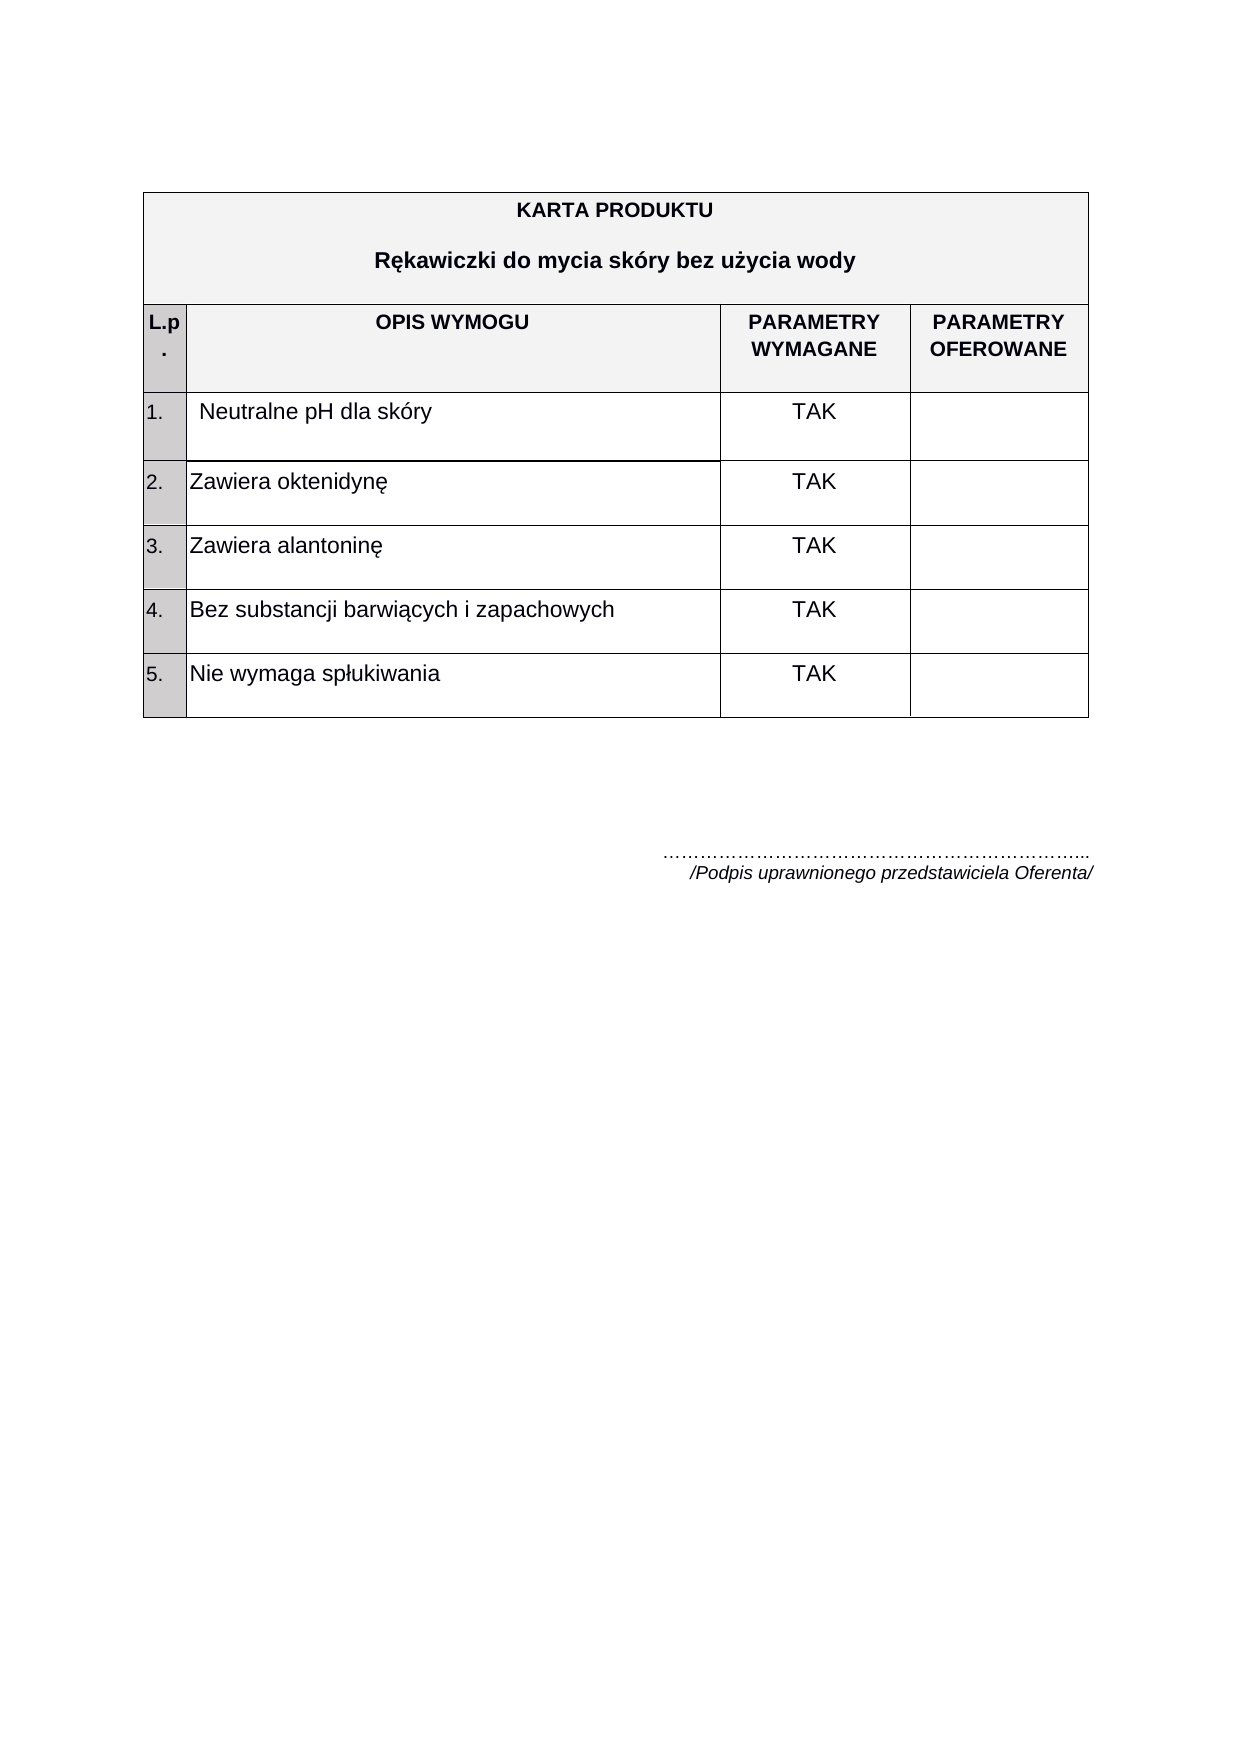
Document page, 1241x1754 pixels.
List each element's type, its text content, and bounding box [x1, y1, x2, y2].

table_cell [910, 654, 1088, 717]
table_cell [911, 461, 1088, 524]
table_cell PARAMETRY WYMAGANE [721, 305, 910, 392]
table_cell Nie wymaga spłukiwania [187, 654, 720, 717]
text /Podpis uprawnionego przedstawiciela Oferenta/ [148, 862, 1093, 883]
table_cell TAK [721, 393, 910, 460]
text …………………………………………………………... [148, 819, 1093, 862]
table_cell [144, 654, 186, 717]
table_cell [911, 526, 1088, 588]
table_cell [911, 590, 1088, 653]
table_cell TAK [721, 461, 910, 524]
table_cell TAK [721, 590, 910, 653]
table_cell Neutralne pH dla skóry [187, 393, 720, 460]
table_cell [144, 461, 186, 524]
table_cell TAK [721, 654, 910, 717]
table_cell [911, 393, 1088, 460]
table_cell Bez substancji barwiących i zapachowych [187, 590, 720, 653]
table_cell L.p. [144, 305, 186, 392]
table_cell TAK [721, 526, 910, 588]
table_cell PARAMETRY OFEROWANE [911, 305, 1088, 392]
table_header KARTA PRODUKTU Rękawiczki do mycia skóry bez użycia wody [144, 193, 1088, 303]
table_cell Zawiera oktenidynę [187, 462, 720, 524]
table_cell [144, 526, 186, 588]
table_cell OPIS WYMOGU [187, 305, 720, 392]
table_cell Zawiera alantoninę [187, 526, 720, 588]
table_cell [144, 393, 186, 460]
table_cell [144, 590, 186, 653]
